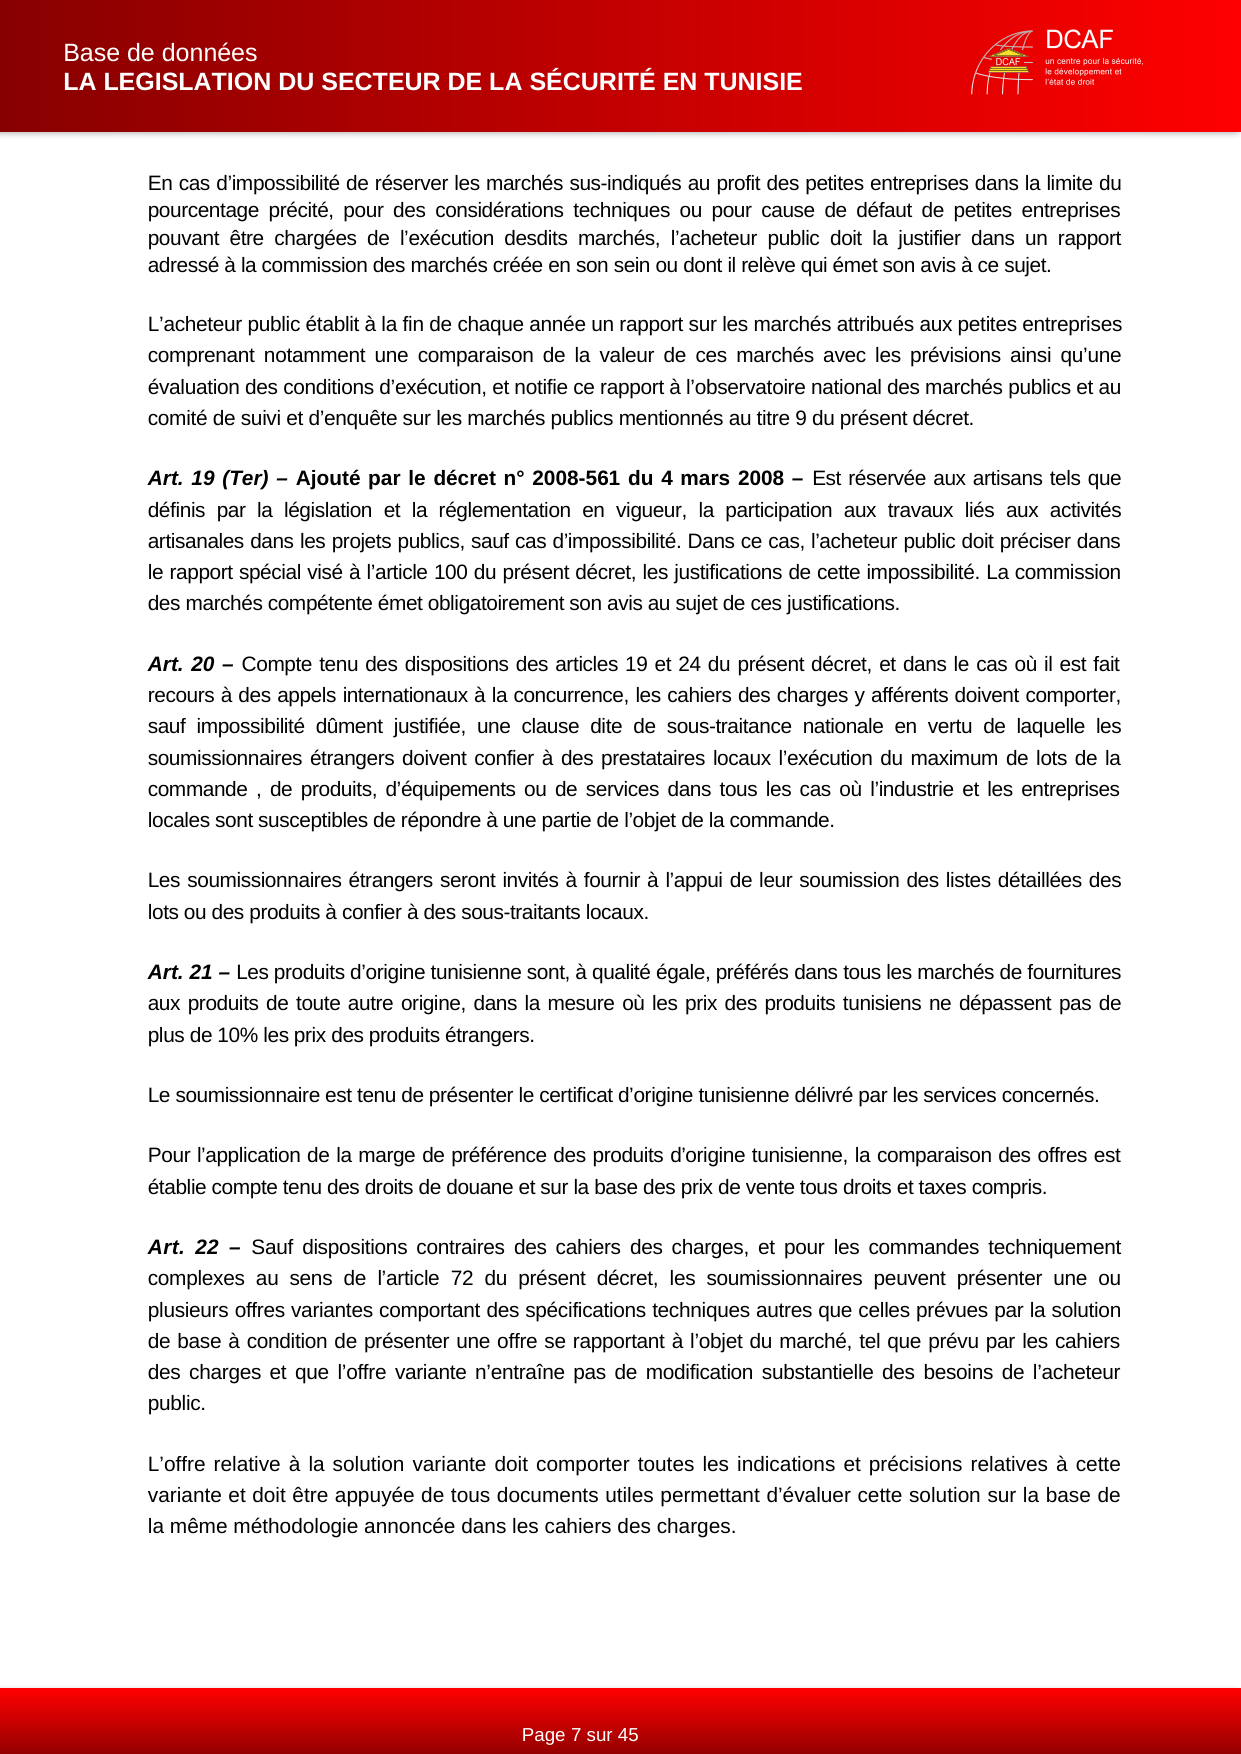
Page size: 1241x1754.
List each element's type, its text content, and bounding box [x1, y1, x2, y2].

text L’offre relative à la solution variante doit comporter toutes les indications et précisions relatives à cette variante et doit être appuyée de tous documents utiles permettant d’évaluer cette solution sur la base de la même méthodologie annoncée dans les cahiers des charges. [148, 1446, 1122, 1540]
text Les soumissionnaires étrangers seront invités à fournir à l’appui de leur soumission des listes détaillées des lots ou des produits à confier à des sous-traitants locaux. [148, 863, 1122, 925]
text L’acheteur public établit à la fin de chaque année un rapport sur les marchés attribués aux petites entreprises comprenant notamment une comparaison de la valeur de ces marchés avec les prévisions ainsi qu’une évaluation des conditions d’exécution, et notifie ce rapport à l’observatoire national des marchés publics et au comité de suivi et d’enquête sur les marchés publics mentionnés au titre 9 du présent décret. [148, 307, 1122, 432]
text Art. 20 – Compte tenu des dispositions des articles 19 et 24 du présent décret, et dans le cas où il est fait recours à des appels internationaux à la concurrence, les cahiers des charges y afférents doivent comporter, sauf impossibilité dûment justifiée, une clause dite de sous-traitance nationale en vertu de laquelle les soumissionnaires étrangers doivent confier à des prestataires locaux l’exécution du maximum de lots de la commande , de produits, d’équipements ou de services dans tous les cas où l’industrie et les entreprises locales sont susceptibles de répondre à une partie de l’objet de la commande. [148, 646, 1122, 834]
text Art. 22 – Sauf dispositions contraires des cahiers des charges, et pour les commandes techniquement complexes au sens de l’article 72 du présent décret, les soumissionnaires peuvent présenter une ou plusieurs offres variantes comportant des spécifications techniques autres que celles prévues par la solution de base à condition de présenter une offre se rapportant à l’objet du marché, tel que prévu par les cahiers des charges et que l’offre variante n’entraîne pas de modification substantielle des besoins de l’acheteur public. [148, 1229, 1122, 1417]
text Art. 19 (Ter) – Ajouté par le décret n° 2008-561 du 4 mars 2008 – Est réservée aux artisans tels que définis par la législation et la réglementation en vigueur, la participation aux travaux liés aux activités artisanales dans les projets publics, sauf cas d’impossibilité. Dans ce cas, l’acheteur public doit préciser dans le rapport spécial visé à l’article 100 du présent décret, les justifications de cette impossibilité. La commission des marchés compétente émet obligatoirement son avis au sujet de ces justifications. [148, 461, 1122, 617]
picture [970, 26, 1143, 95]
text Le soumissionnaire est tenu de présenter le certificat d’origine tunisienne délivré par les services concernés. [148, 1077, 1122, 1109]
text Pour l’application de la marge de préférence des produits d’origine tunisienne, la comparaison des offres est établie compte tenu des droits de douane et sur la base des prix de vente tous droits et taxes compris. [148, 1138, 1122, 1200]
text Art. 21 – Les produits d’origine tunisienne sont, à qualité égale, préférés dans tous les marchés de fournitures aux produits de toute autre origine, dans la mesure où les prix des produits tunisiens ne dépassent pas de plus de 10% les prix des produits étrangers. [148, 954, 1122, 1048]
text En cas d’impossibilité de réserver les marchés sus-indiqués au profit des petites entreprises dans la limite du pourcentage précité, pour des considérations techniques ou pour cause de défaut de petites entreprises pouvant être chargées de l’exécution desdits marchés, l’acheteur public doit la justifier dans un rapport adressé à la commission des marchés créée en son sein ou dont il relève qui émet son avis à ce sujet. [148, 169, 1122, 277]
